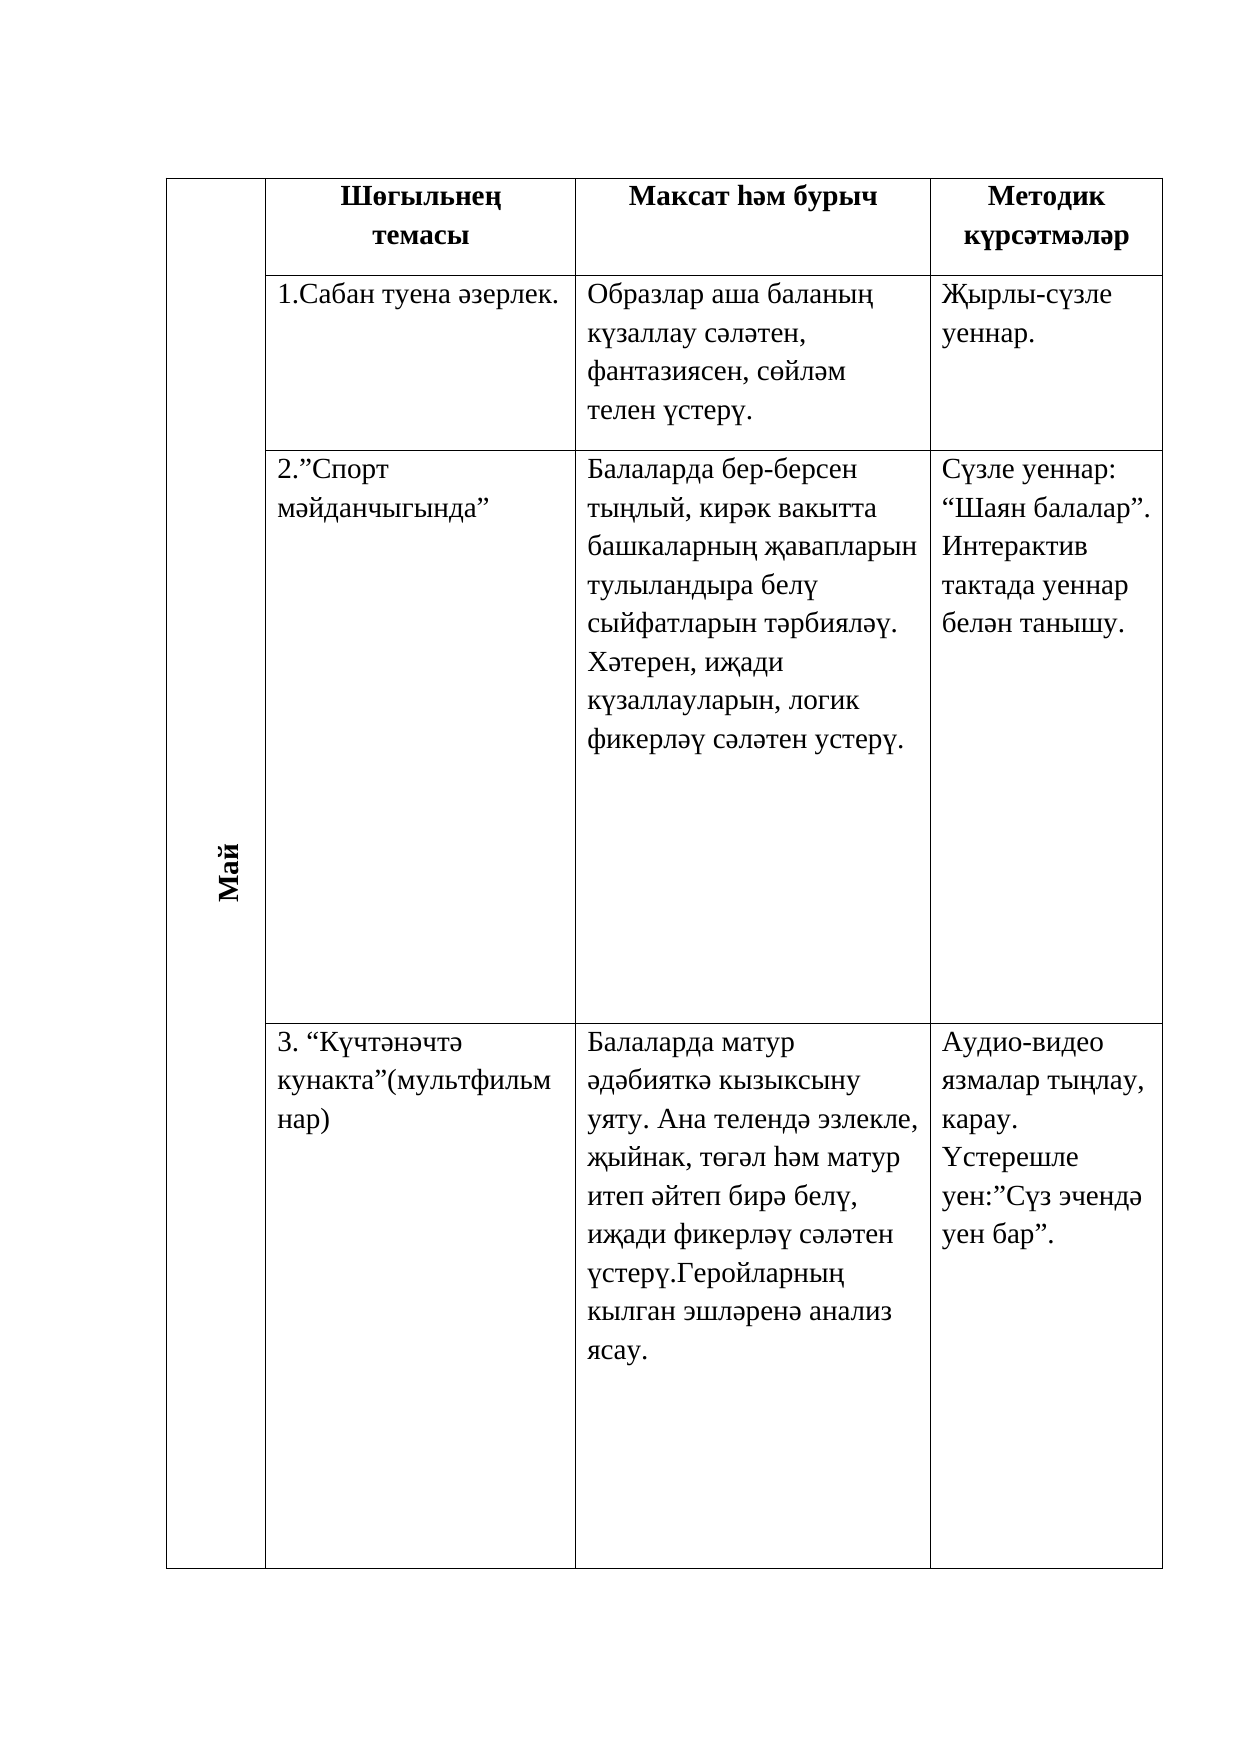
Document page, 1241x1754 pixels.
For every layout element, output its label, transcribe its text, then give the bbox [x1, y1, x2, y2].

table_header Максат һәм бурыч [576, 179, 930, 275]
table_header Методик күрсәтмәләр [931, 179, 1162, 275]
table_cell Җырлы-сүзле уеннар. [931, 276, 1162, 450]
table_cell 3. “Күчтәнәчтә кунакта”(мультфильмнар) [266, 1024, 575, 1568]
table_cell Балаларда бер-берсен тыңлый, кирәк вакытта башкаларның җавапларын тулыландыра белү сыйфатларын тәрбияләү. Хәтерен, иҗади күзаллауларын, логик фикерләү сәләтен устерү. [576, 451, 930, 1023]
table_header Май [167, 179, 265, 1568]
table_cell Балаларда матур әдәбияткә кызыксыну уяту. Ана телендә эзлекле, җыйнак, төгәл һәм матур итеп әйтеп бирә белү, иҗади фикерләү сәләтен үстерү.Геройларның кылган эшләренә анализ ясау. [576, 1024, 930, 1568]
table_cell 2.”Спорт мәйданчыгында” [266, 451, 575, 1023]
table_cell Образлар аша баланың күзаллау сәләтен, фантазиясен, сөйләм телен үстерү. [576, 276, 930, 450]
table_header Шөгыльнең темасы [266, 179, 575, 275]
table_cell Аудио-видео язмалар тыңлау, карау. Үстерешле уен:”Сүз эчендә уен бар”. [931, 1024, 1162, 1568]
table_cell 1.Сабан туена әзерлек. [266, 276, 575, 450]
table_cell Сүзле уеннар: “Шаян балалар”. Интерактив тактада уеннар белән танышу. [931, 451, 1162, 1023]
